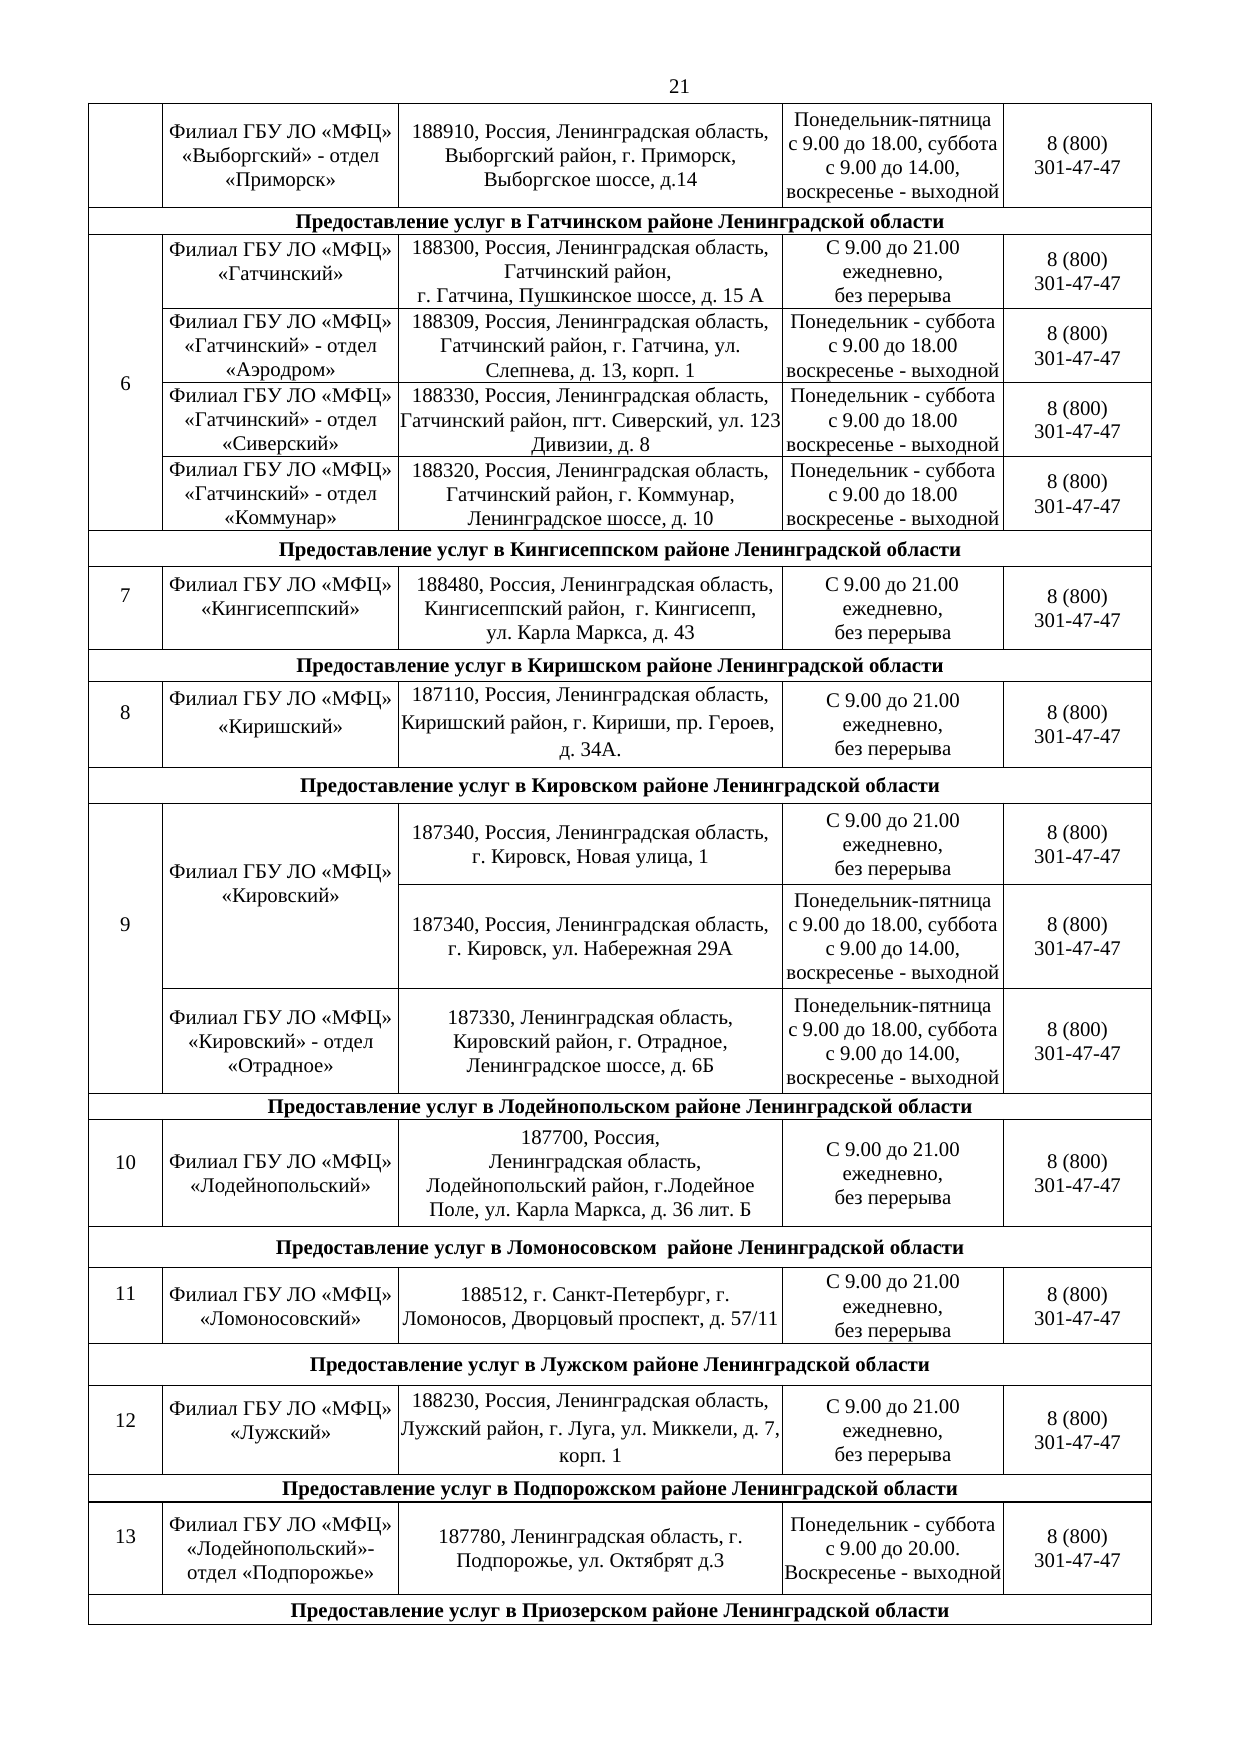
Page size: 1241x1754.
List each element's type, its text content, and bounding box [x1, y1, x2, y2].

table_cell Филиал ГБУ ЛО «МФЦ» «Лужский» [163, 1386, 398, 1474]
table_cell 10 [89, 1120, 162, 1226]
table_cell Понедельник-пятница с 9.00 до 18.00, суббота с 9.00 до 14.00, воскресенье - выходной [783, 104, 1003, 207]
table_cell 8 (800) 301-47-47 [1004, 885, 1151, 987]
table_cell Предоставление услуг в Приозерском районе Ленинградской области [89, 1595, 1151, 1624]
table_cell 187340, Россия, Ленинградская область, г. Кировск, ул. Набережная 29А [399, 885, 782, 987]
table_cell С 9.00 до 21.00 ежедневно, без перерыва [783, 804, 1003, 884]
table_cell Предоставление услуг в Гатчинском районе Ленинградской области [89, 208, 1151, 234]
table_cell 6 [89, 235, 162, 530]
table_cell 8 (800) 301-47-47 [1004, 1503, 1151, 1594]
table_cell Понедельник - суббота с 9.00 до 20.00. Воскресенье - выходной [783, 1503, 1003, 1594]
table_cell Предоставление услуг в Кировском районе Ленинградской области [89, 768, 1151, 802]
table_cell 187330, Ленинградская область, Кировский район, г. Отрадное, Ленинградское шоссе, д. 6Б [399, 989, 782, 1093]
table_cell Филиал ГБУ ЛО «МФЦ» «Кингисеппский» [163, 567, 398, 648]
table_cell Понедельник - суббота с 9.00 до 18.00 воскресенье - выходной [783, 383, 1003, 456]
table_cell 8 (800) 301-47-47 [1004, 1120, 1151, 1226]
table_cell Предоставление услуг в Лужском районе Ленинградской области [89, 1344, 1151, 1384]
table_cell 8 (800) 301-47-47 [1004, 682, 1151, 767]
table_cell С 9.00 до 21.00 ежедневно, без перерыва [783, 1120, 1003, 1226]
table_cell 13 [89, 1503, 162, 1594]
table_cell Филиал ГБУ ЛО «МФЦ» «Выборгский» - отдел «Приморск» [163, 104, 398, 207]
table_cell Филиал ГБУ ЛО «МФЦ» «Кировский» - отдел «Отрадное» [163, 989, 398, 1093]
table_cell Понедельник - суббота с 9.00 до 18.00 воскресенье - выходной [783, 457, 1003, 530]
table_cell Предоставление услуг в Подпорожском районе Ленинградской области [89, 1475, 1151, 1501]
table_cell С 9.00 до 21.00 ежедневно, без перерыва [783, 567, 1003, 648]
table_cell 188512, г. Санкт-Петербург, г. Ломоносов, Дворцовый проспект, д. 57/11 [399, 1268, 782, 1343]
table_cell 187340, Россия, Ленинградская область, г. Кировск, Новая улица, 1 [399, 804, 782, 884]
table_cell Филиал ГБУ ЛО «МФЦ» «Лодейнопольский» [163, 1120, 398, 1226]
table_cell 8 [89, 682, 162, 767]
table_cell 7 [89, 567, 162, 648]
table_cell 8 (800) 301-47-47 [1004, 235, 1151, 308]
table_cell 187700, Россия, Ленинградская область, Лодейнопольский район, г.Лодейное Поле, ул. Карла Маркса, д. 36 лит. Б [399, 1120, 782, 1226]
table_cell Понедельник-пятница с 9.00 до 18.00, суббота с 9.00 до 14.00, воскресенье - выходной [783, 885, 1003, 987]
table_cell 9 [89, 804, 162, 1093]
table_cell Филиал ГБУ ЛО «МФЦ» «Гатчинский» - отдел «Коммунар» [163, 457, 398, 530]
table_cell Предоставление услуг в Лодейнопольском районе Ленинградской области [89, 1094, 1151, 1119]
table_cell С 9.00 до 21.00 ежедневно, без перерыва [783, 682, 1003, 767]
table_cell Филиал ГБУ ЛО «МФЦ» «Киришский» [163, 682, 398, 767]
table_cell 188910, Россия, Ленинградская область, Выборгский район, г. Приморск, Выборгское шоссе, д.14 [399, 104, 782, 207]
table_cell Филиал ГБУ ЛО «МФЦ» «Лодейнопольский»-отдел «Подпорожье» [163, 1503, 398, 1594]
table_cell 8 (800) 301-47-47 [1004, 1268, 1151, 1343]
table_cell Филиал ГБУ ЛО «МФЦ» «Кировский» [163, 804, 398, 987]
table_cell Предоставление услуг в Кингисеппском районе Ленинградской области [89, 531, 1151, 566]
table_cell 8 (800) 301-47-47 [1004, 383, 1151, 456]
table_cell Понедельник-пятница с 9.00 до 18.00, суббота с 9.00 до 14.00, воскресенье - выходной [783, 989, 1003, 1093]
table_cell 188480, Россия, Ленинградская область, Кингисеппский район, г. Кингисепп, ул. Карла Маркса, д. 43 [399, 567, 782, 648]
table_cell 8 (800) 301-47-47 [1004, 804, 1151, 884]
table_cell 8 (800) 301-47-47 [1004, 1386, 1151, 1474]
table_cell Филиал ГБУ ЛО «МФЦ» «Гатчинский» [163, 235, 398, 308]
table_cell Филиал ГБУ ЛО «МФЦ» «Гатчинский» - отдел «Аэродром» [163, 309, 398, 382]
table_cell 187110, Россия, Ленинградская область, Киришский район, г. Кириши, пр. Героев, д. 34А. [399, 682, 782, 767]
table_cell С 9.00 до 21.00 ежедневно, без перерыва [783, 1268, 1003, 1343]
table_cell 11 [89, 1268, 162, 1343]
table_cell С 9.00 до 21.00 ежедневно, без перерыва [783, 235, 1003, 308]
table_cell 188230, Россия, Ленинградская область, Лужский район, г. Луга, ул. Миккели, д. 7, корп. 1 [399, 1386, 782, 1474]
table_cell 8 (800) 301-47-47 [1004, 309, 1151, 382]
table_cell 8 (800) 301-47-47 [1004, 104, 1151, 207]
table_cell Филиал ГБУ ЛО «МФЦ» «Гатчинский» - отдел «Сиверский» [163, 383, 398, 456]
table_cell Понедельник - суббота с 9.00 до 18.00 воскресенье - выходной [783, 309, 1003, 382]
table_cell 8 (800) 301-47-47 [1004, 457, 1151, 530]
table_cell Предоставление услуг в Ломоносовском районе Ленинградской области [89, 1227, 1151, 1267]
table_cell 12 [89, 1386, 162, 1474]
table_cell Филиал ГБУ ЛО «МФЦ» «Ломоносовский» [163, 1268, 398, 1343]
table_cell 187780, Ленинградская область, г. Подпорожье, ул. Октябрят д.3 [399, 1503, 782, 1594]
table_cell Предоставление услуг в Киришском районе Ленинградской области [89, 650, 1151, 681]
table_cell 8 (800) 301-47-47 [1004, 989, 1151, 1093]
table_cell 8 (800) 301-47-47 [1004, 567, 1151, 648]
table_cell С 9.00 до 21.00 ежедневно, без перерыва [783, 1386, 1003, 1474]
